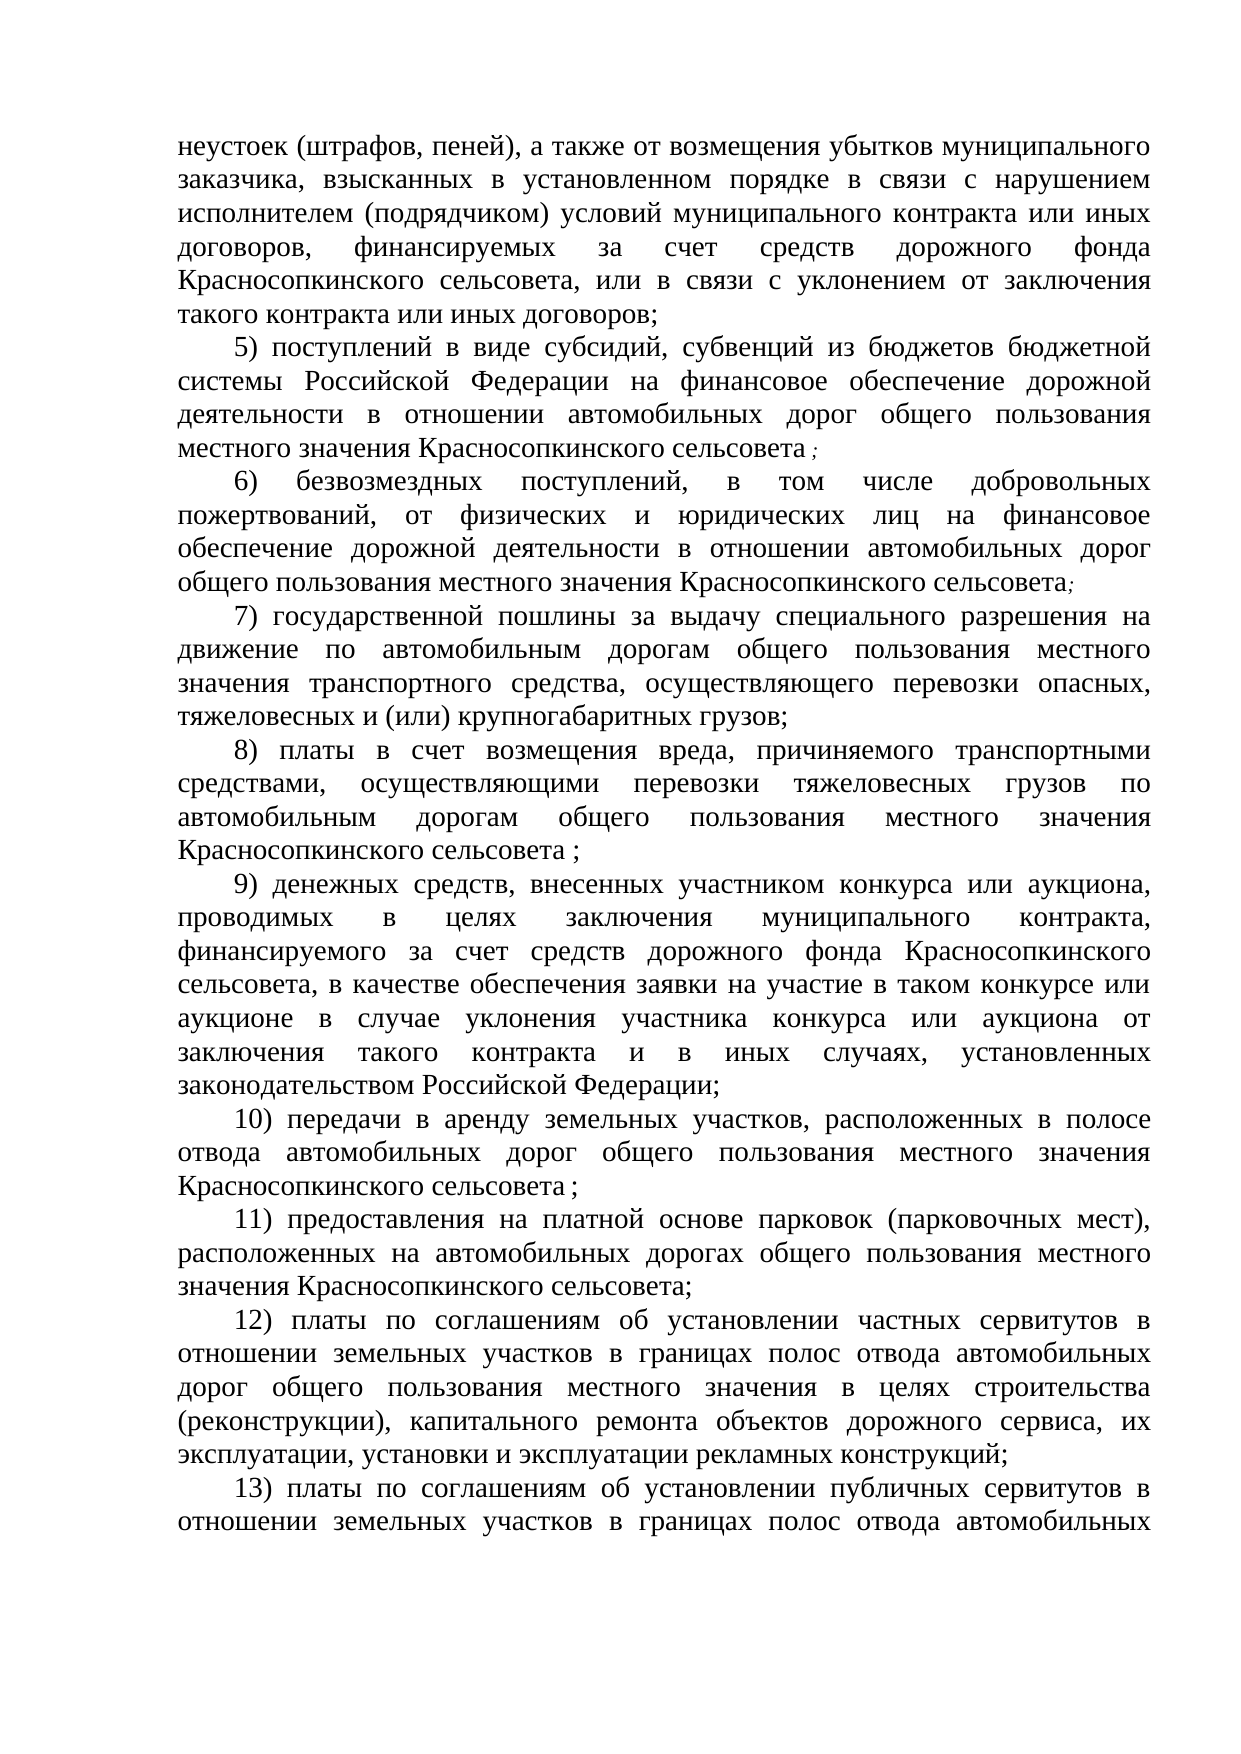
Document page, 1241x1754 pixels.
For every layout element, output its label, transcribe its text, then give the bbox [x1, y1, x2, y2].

text 11) предоставления на платной основе парковок (парковочных мест), расположенных на автомобильных дорогах общего пользования местного значения Красносопкинского сельсовета; [177, 1201, 1152, 1302]
text 10) передачи в аренду земельных участков, расположенных в полосе отвода автомобильных дорог общего пользования местного значения Красносопкинского сельсовета ; [177, 1101, 1152, 1201]
text 12) платы по соглашениям об установлении частных сервитутов в отношении земельных участков в границах полос отвода автомобильных дорог общего пользования местного значения в целях строительства (реконструкции), капитального ремонта объектов дорожного сервиса, их эксплуатации, установки и эксплуатации рекламных конструкций; [177, 1302, 1152, 1470]
text 7) государственной пошлины за выдачу специального разрешения на движение по автомобильным дорогам общего пользования местного значения транспортного средства, осуществляющего перевозки опасных, тяжеловесных и (или) крупногабаритных грузов; [177, 598, 1152, 732]
text 9) денежных средств, внесенных участником конкурса или аукциона, проводимых в целях заключения муниципального контракта, финансируемого за счет средств дорожного фонда Красносопкинского сельсовета, в качестве обеспечения заявки на участие в таком конкурсе или аукционе в случае уклонения участника конкурса или аукциона от заключения такого контракта и в иных случаях, установленных законодательством Российской Федерации; [177, 866, 1152, 1101]
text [177, 1470, 1152, 1537]
text 5) поступлений в виде субсидий, субвенций из бюджетов бюджетной системы Российской Федерации на финансовое обеспечение дорожной деятельности в отношении автомобильных дорог общего пользования местного значения Красносопкинского сельсовета ; [177, 329, 1152, 463]
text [177, 128, 1152, 329]
text 8) платы в счет возмещения вреда, причиняемого транспортными средствами, осуществляющими перевозки тяжеловесных грузов по автомобильным дорогам общего пользования местного значения Красносопкинского сельсовета ; [177, 732, 1152, 866]
text 6) безвозмездных поступлений, в том числе добровольных пожертвований, от физических и юридических лиц на финансовое обеспечение дорожной деятельности в отношении автомобильных дорог общего пользования местного значения Красносопкинского сельсовета; [177, 463, 1152, 598]
